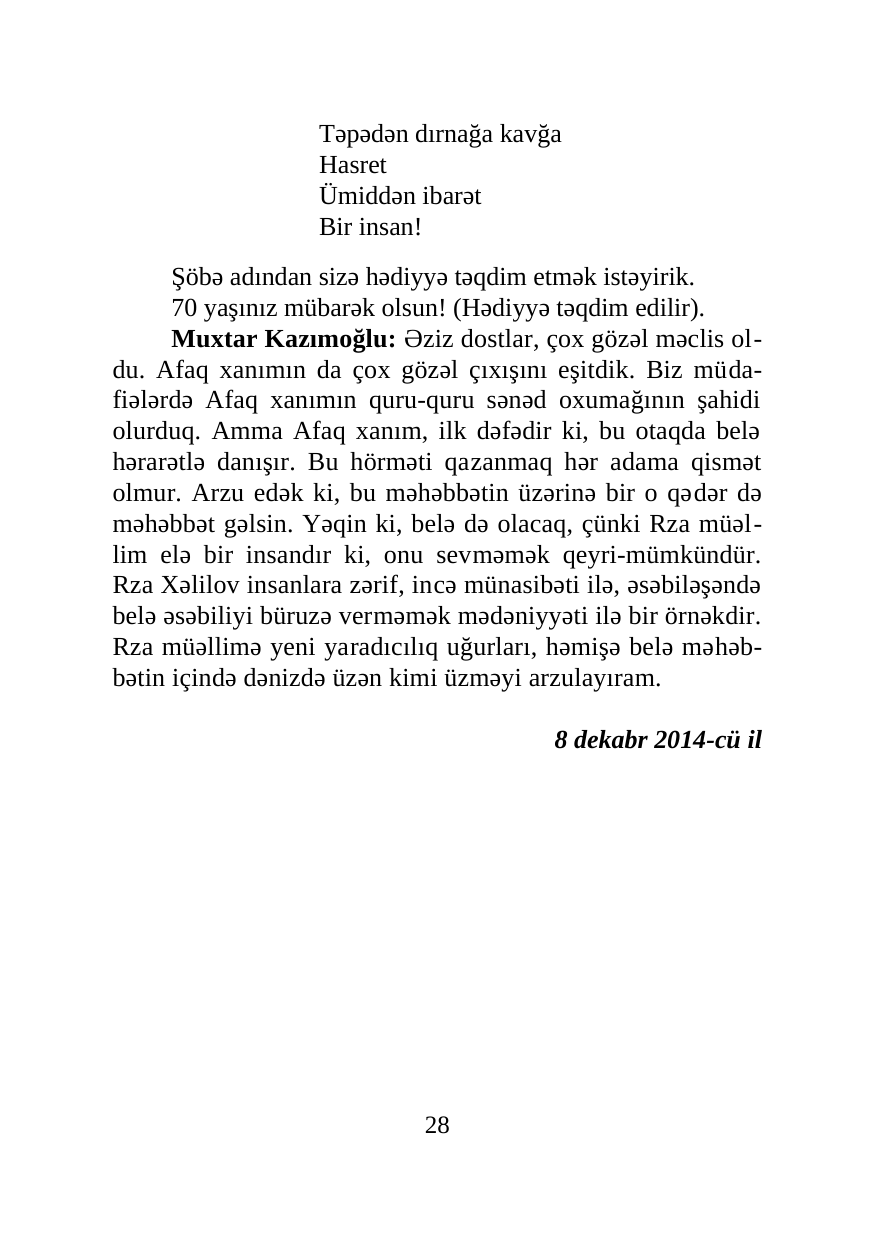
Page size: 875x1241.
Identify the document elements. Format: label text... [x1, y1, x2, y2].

text Bir insan! [260, 211, 762, 241]
text Şöbə adından sizə hədiyyə təqdim etmək istəyirik. [112, 261, 762, 291]
text Muxtar Kazımoğlu: Əziz dostlar, çox gözəl məclis oldu. Afaq xanımın da çox gözəl çıxışını eşitdik. Biz müdafiələrdə Afaq xanımın quru-quru sənəd oxumağının şahidi olurduq. Amma Afaq xanım, ilk dəfədir ki, bu otaqda belə hərarətlə danışır. Bu hörməti qazanmaq hər adama qismət olmur. Arzu edək ki, bu məhəbbətin üzərinə bir o qədər də məhəbbət gəlsin. Yəqin ki, belə də olacaq, çünki Rza müəllim elə bir insandır ki, onu sevməmək qeyri-mümkündür. Rza Xəlilov insanlara zərif, incə münasibəti ilə, əsəbiləşəndə belə əsəbiliyi büruzə verməmək mədəniyyəti ilə bir örnəkdir. Rza müəllimə yeni yaradıcılıq uğurları, həmişə belə məhəbbətin içində dənizdə üzən kimi üzməyi arzulayıram. [112, 323, 762, 692]
text Təpədən dırnağa kavğa [260, 118, 762, 148]
text Hasret [260, 149, 762, 179]
text 70 yaşınız mübarək olsun! (Hədiyyə təqdim edilir). [112, 292, 762, 322]
text Ümiddən ibarət [260, 180, 762, 210]
text 8 dekabr 2014-cü il [112, 724, 762, 754]
